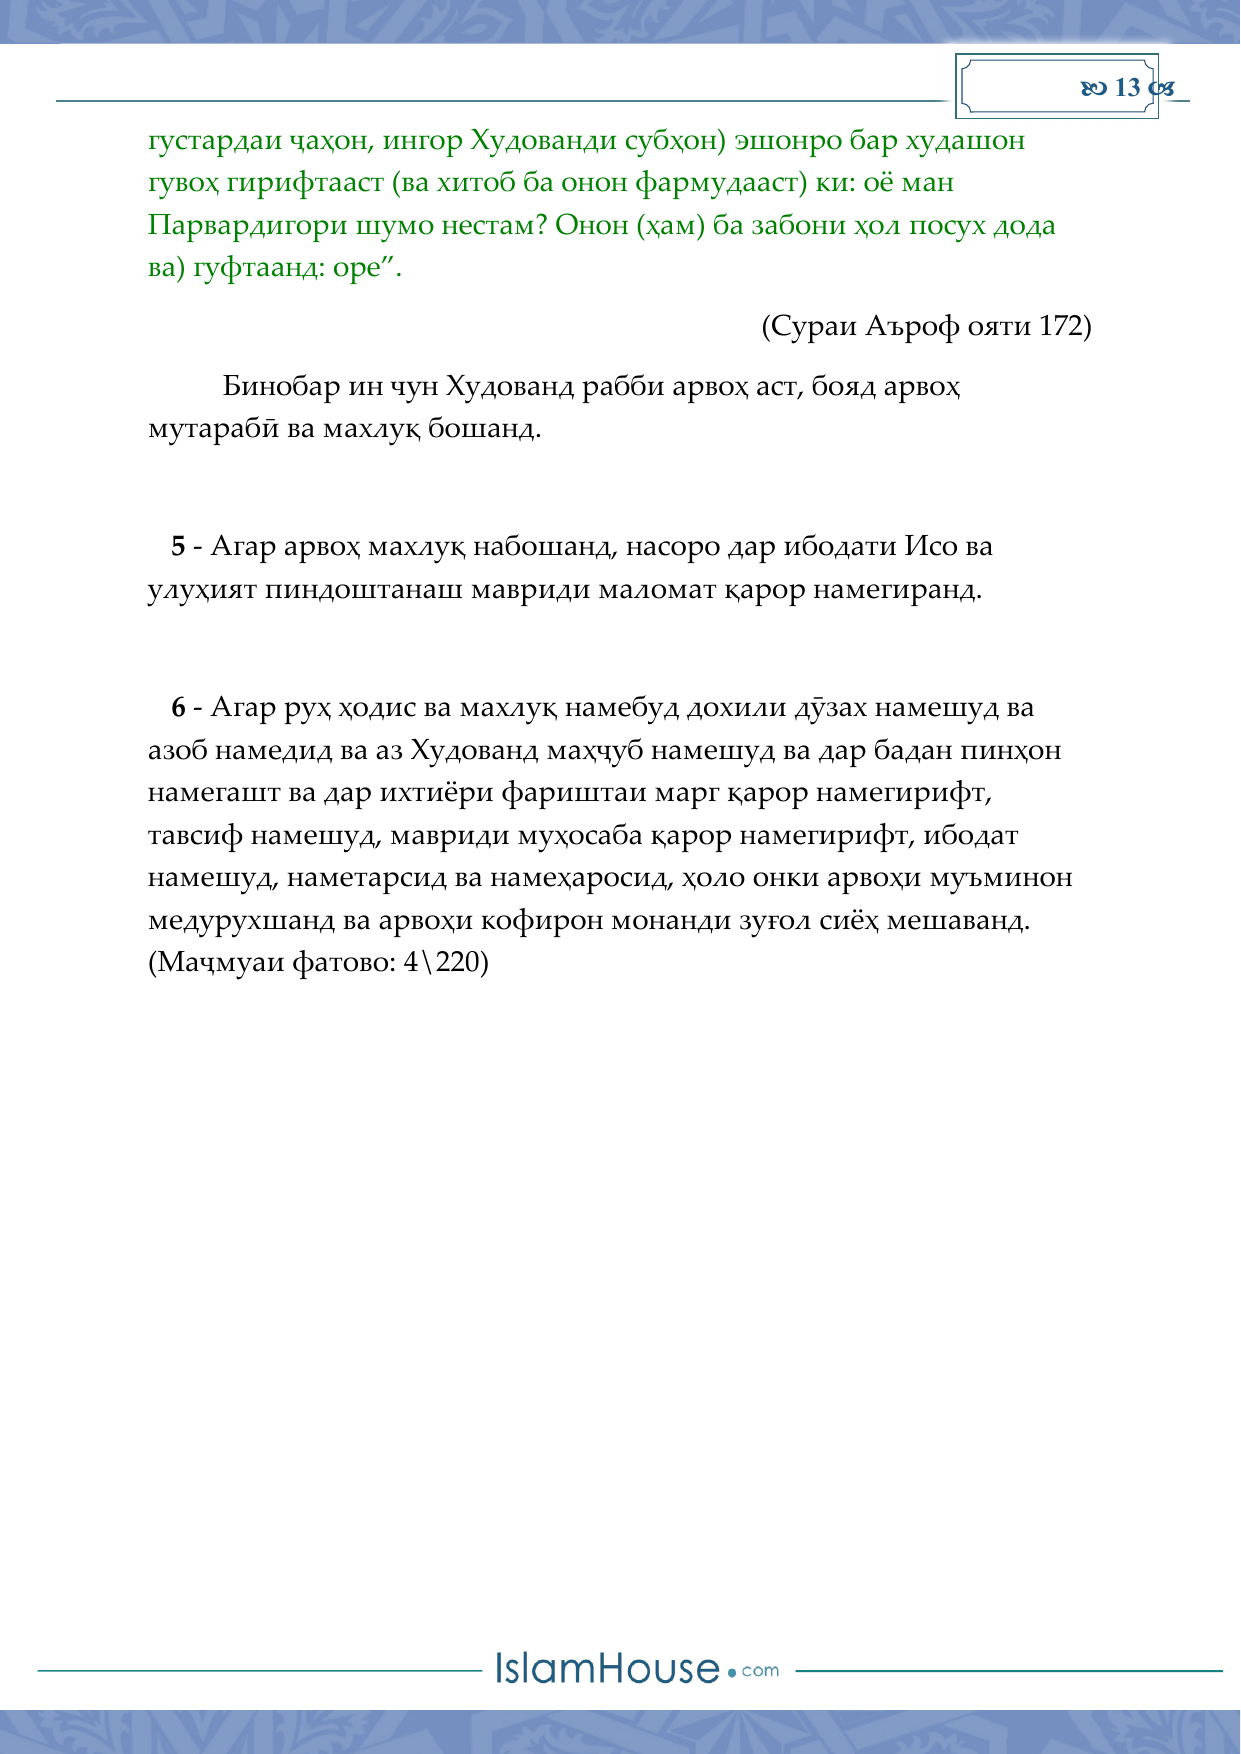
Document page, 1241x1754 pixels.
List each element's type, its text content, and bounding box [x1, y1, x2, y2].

text Бинобар ин чун Худованд рабби арвоҳ аст, бояд арвоҳ мутарабӣ ва махлуқ бошанд. [148, 364, 1092, 446]
text 6 - Агар руҳ ҳодис ва махлуқ намебуд дохили дӯзах намешуд ва азоб намедид ва аз Худованд маҳҷуб намешуд ва дар бадан пинҳон намегашт ва дар ихтиёри фариштаи марг қарор намегирифт, тавсиф намешуд, мавриди муҳосаба қарор намегирифт, ибодат намешуд, наметарсид ва намеҳаросид, ҳоло онки арвоҳи муъминон медурухшанд ва арвоҳи кофирон монанди зуғол сиёҳ мешаванд. (Маҷмуаи фатово: 4\220) [148, 686, 1092, 980]
picture [28, 1645, 483, 1691]
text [148, 118, 1092, 285]
text (Сураи Аъроф ояти 172) [148, 305, 1092, 344]
text 5 - Агар арвоҳ махлуқ набошанд, насоро дар ибодати Исо ва улуҳият пиндоштанаш мавриди маломат қарор намегиранд. [148, 525, 1092, 607]
picture [487, 1646, 1224, 1691]
